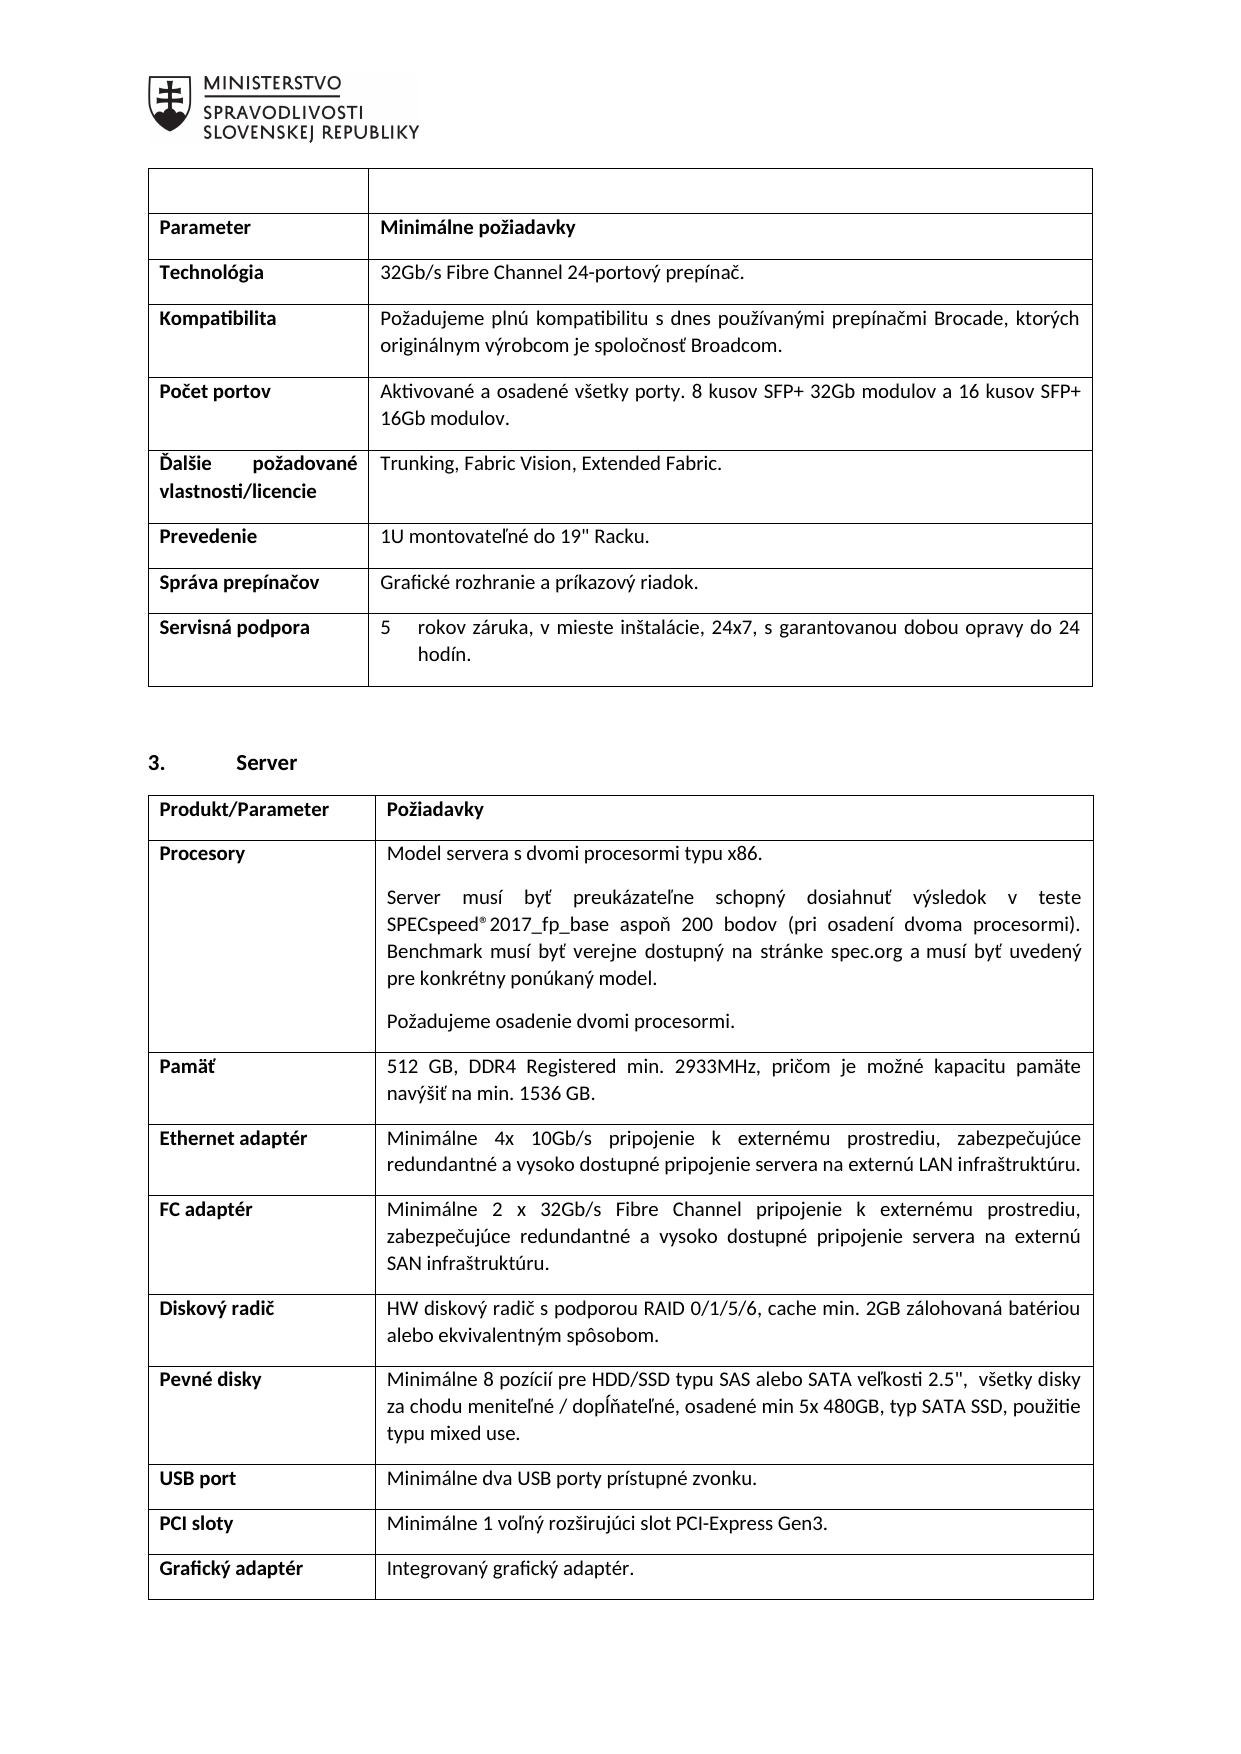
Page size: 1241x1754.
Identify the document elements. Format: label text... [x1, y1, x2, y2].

table_cell Požadujeme plnú kompatibilitu s dnes používanými prepínačmi Brocade, ktorých originálnym výrobcom je spoločnosť Broadcom. [369, 305, 1092, 377]
table_cell Pamäť [149, 1053, 375, 1124]
table_cell rokov záruka, v mieste inštalácie, 24x7, s garantovanou dobou opravy do 24 hodín. [369, 614, 1092, 686]
table_header [149, 169, 368, 213]
table_cell Prevedenie [149, 524, 368, 568]
table_cell Diskový radič [149, 1295, 375, 1366]
table_cell PCI sloty [149, 1510, 375, 1554]
table_cell 1U montovateľné do 19" Racku. [369, 524, 1092, 568]
list Server [148, 748, 1093, 776]
table_header [369, 169, 1092, 213]
table_cell USB port [149, 1465, 375, 1509]
table_cell Servisná podpora [149, 614, 368, 686]
table_cell Grafické rozhranie a príkazový riadok. [369, 569, 1092, 613]
table_cell Minimálne 2 x 32Gb/s Fibre Channel pripojenie k externému prostrediu, zabezpečujúce redundantné a vysoko dostupné pripojenie servera na externú SAN infraštruktúru. [376, 1196, 1093, 1294]
table_cell Minimálne 4x 10Gb/s pripojenie k externému prostrediu, zabezpečujúce redundantné a vysoko dostupné pripojenie servera na externú LAN infraštruktúru. [376, 1125, 1093, 1195]
table_cell Ethernet adaptér [149, 1125, 375, 1195]
table_cell Pevné disky [149, 1367, 375, 1464]
table_cell Technológia [149, 260, 368, 304]
table_cell Model servera s dvomi procesormi typu x86. Server musí byť preukázateľne schopný dosiahnuť výsledok v teste SPECspeed®2017_fp_base aspoň 200 bodov (pri osadení dvoma procesormi). Benchmark musí byť verejne dostupný na stránke spec.org a musí byť uvedený pre konkrétny ponúkaný model. Požadujeme osadenie dvomi procesormi. [376, 841, 1093, 1052]
table_cell Minimálne požiadavky [369, 214, 1092, 258]
table_header Požiadavky [376, 796, 1093, 839]
table_cell FC adaptér [149, 1196, 375, 1294]
table_cell HW diskový radič s podporou RAID 0/1/5/6, cache min. 2GB zálohovaná batériou alebo ekvivalentným spôsobom. [376, 1295, 1093, 1366]
table_cell Aktivované a osadené všetky porty. 8 kusov SFP+ 32Gb modulov a 16 kusov SFP+ 16Gb modulov. [369, 378, 1092, 449]
table_cell Počet portov [149, 378, 368, 449]
picture [147, 73, 420, 144]
table_cell Kompatibilita [149, 305, 368, 377]
table_cell Integrovaný grafický adaptér. [376, 1555, 1093, 1598]
table_cell Procesory [149, 841, 375, 1052]
table_cell Minimálne 8 pozícií pre HDD/SSD typu SAS alebo SATA veľkosti 2.5", všetky disky za chodu meniteľné / dopĺňateľné, osadené min 5x 480GB, typ SATA SSD, použitie typu mixed use. [376, 1367, 1093, 1464]
table_cell Parameter [149, 214, 368, 258]
table_cell Minimálne 1 voľný rozširujúci slot PCI-Express Gen3. [376, 1510, 1093, 1554]
table_cell Minimálne dva USB porty prístupné zvonku. [376, 1465, 1093, 1509]
table_cell Správa prepínačov [149, 569, 368, 613]
table_header Produkt/Parameter [149, 796, 375, 839]
table_cell Grafický adaptér [149, 1555, 375, 1598]
table_cell Ďalšie požadované vlastnosti/licencie [149, 451, 368, 522]
table_cell 512 GB, DDR4 Registered min. 2933MHz, pričom je možné kapacitu pamäte navýšiť na min. 1536 GB. [376, 1053, 1093, 1124]
table_cell 32Gb/s Fibre Channel 24-portový prepínač. [369, 260, 1092, 304]
table_cell Trunking, Fabric Vision, Extended Fabric. [369, 451, 1092, 522]
